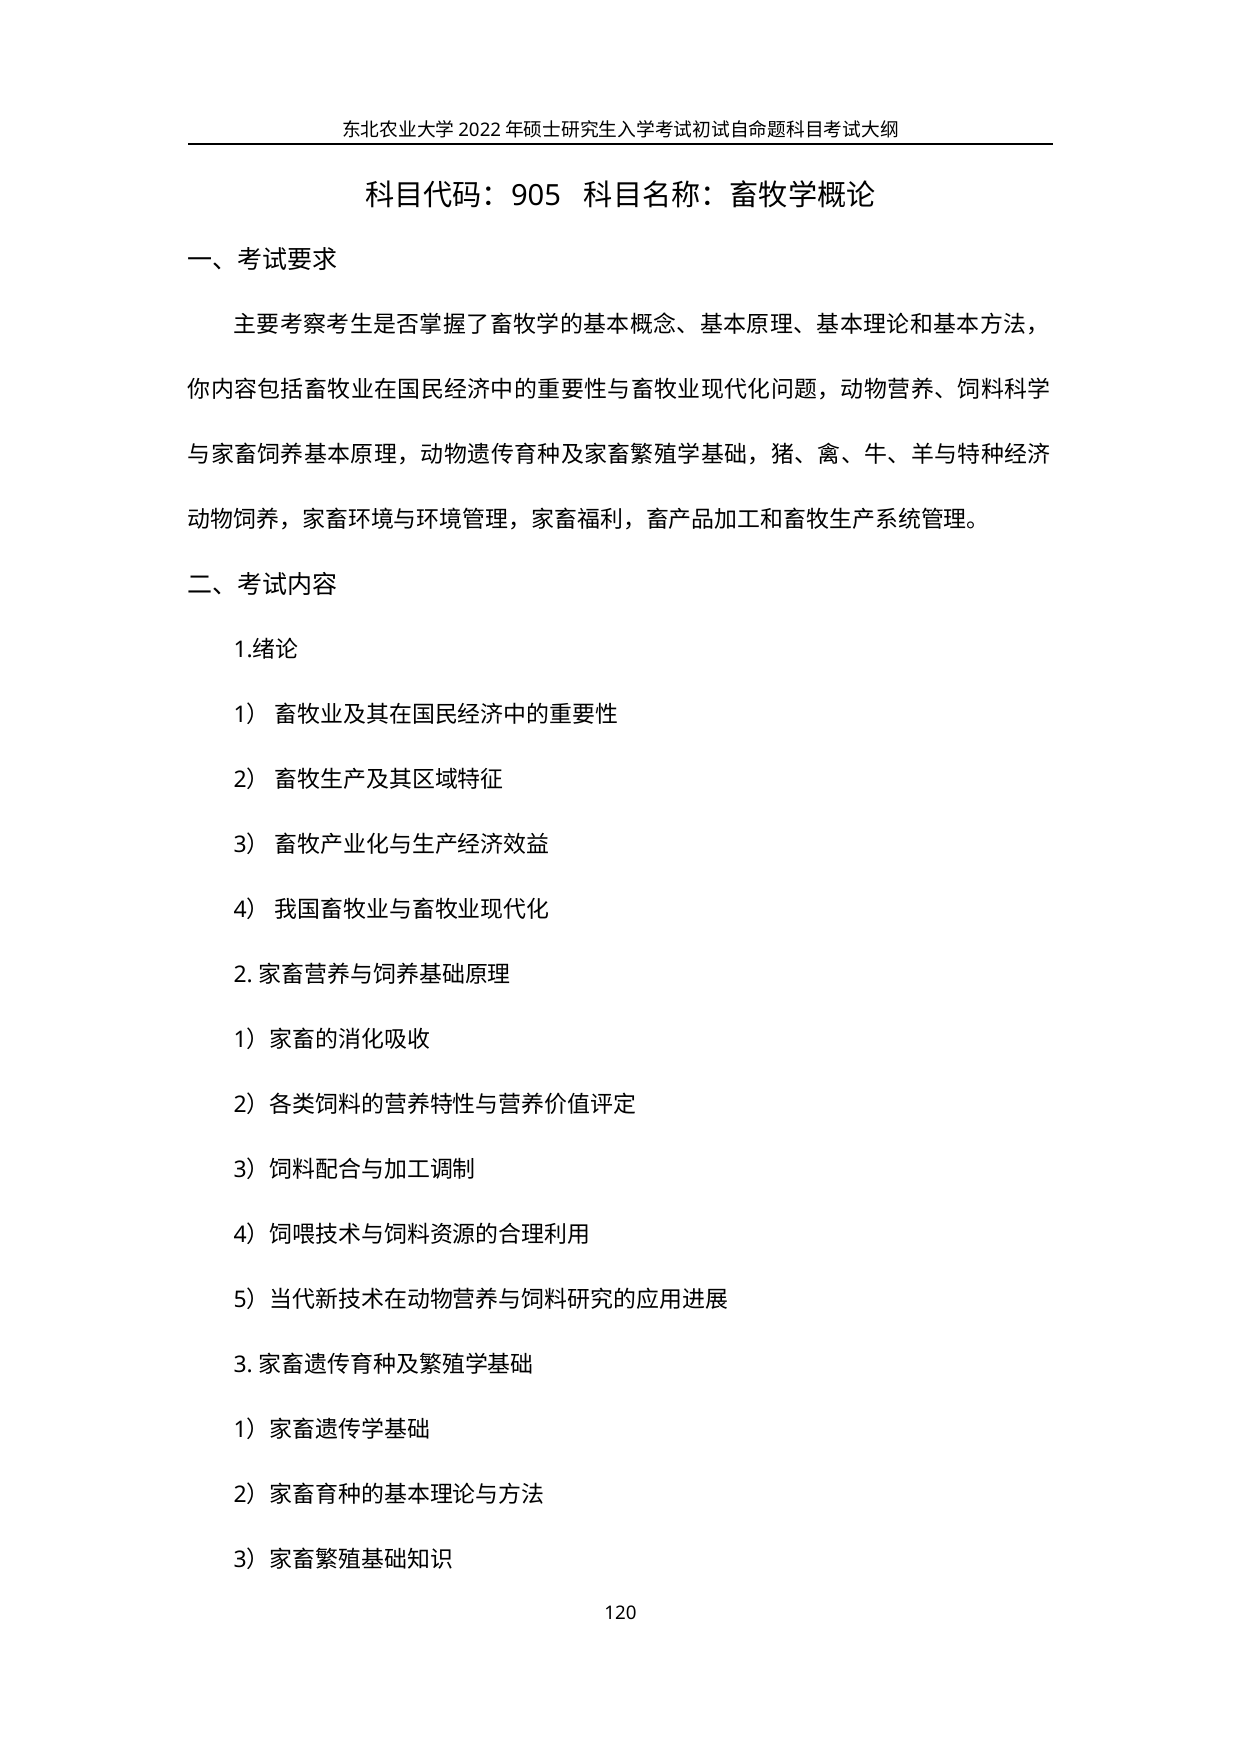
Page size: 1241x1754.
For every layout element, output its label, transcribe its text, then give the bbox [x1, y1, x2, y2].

text 2）各类饲料的营养特性与营养价值评定 [187, 1070, 1053, 1135]
text 1） 畜牧业及其在国民经济中的重要性 [187, 680, 1053, 745]
text 主要考察考生是否掌握了畜牧学的基本概念、基本原理、基本理论和基本方法，你内容包括畜牧业在国民经济中的重要性与畜牧业现代化问题，动物营养、饲料科学与家畜饲养基本原理，动物遗传育种及家畜繁殖学基础，猪、禽、牛、羊与特种经济动物饲养，家畜环境与环境管理，家畜福利，畜产品加工和畜牧生产系统管理。 [187, 290, 1053, 550]
text 3. 家畜遗传育种及繁殖学基础 [187, 1330, 1053, 1395]
text 1）家畜遗传学基础 [187, 1395, 1053, 1460]
text 2）家畜育种的基本理论与方法 [187, 1460, 1053, 1525]
text 5）当代新技术在动物营养与饲料研究的应用进展 [187, 1265, 1053, 1330]
text 4） 我国畜牧业与畜牧业现代化 [187, 875, 1053, 940]
text 1.绪论 [187, 615, 1053, 680]
text 二、考试内容 [187, 550, 1053, 615]
text 2. 家畜营养与饲养基础原理 [187, 940, 1053, 1005]
text 3）家畜繁殖基础知识 [187, 1525, 1053, 1590]
text 1）家畜的消化吸收 [187, 1005, 1053, 1070]
text 科目代码：905 科目名称：畜牧学概论 [187, 160, 1053, 225]
text 3）饲料配合与加工调制 [187, 1135, 1053, 1200]
text 一、考试要求 [187, 225, 1053, 290]
text 4）饲喂技术与饲料资源的合理利用 [187, 1200, 1053, 1265]
text 3） 畜牧产业化与生产经济效益 [187, 810, 1053, 875]
text 2） 畜牧生产及其区域特征 [187, 745, 1053, 810]
